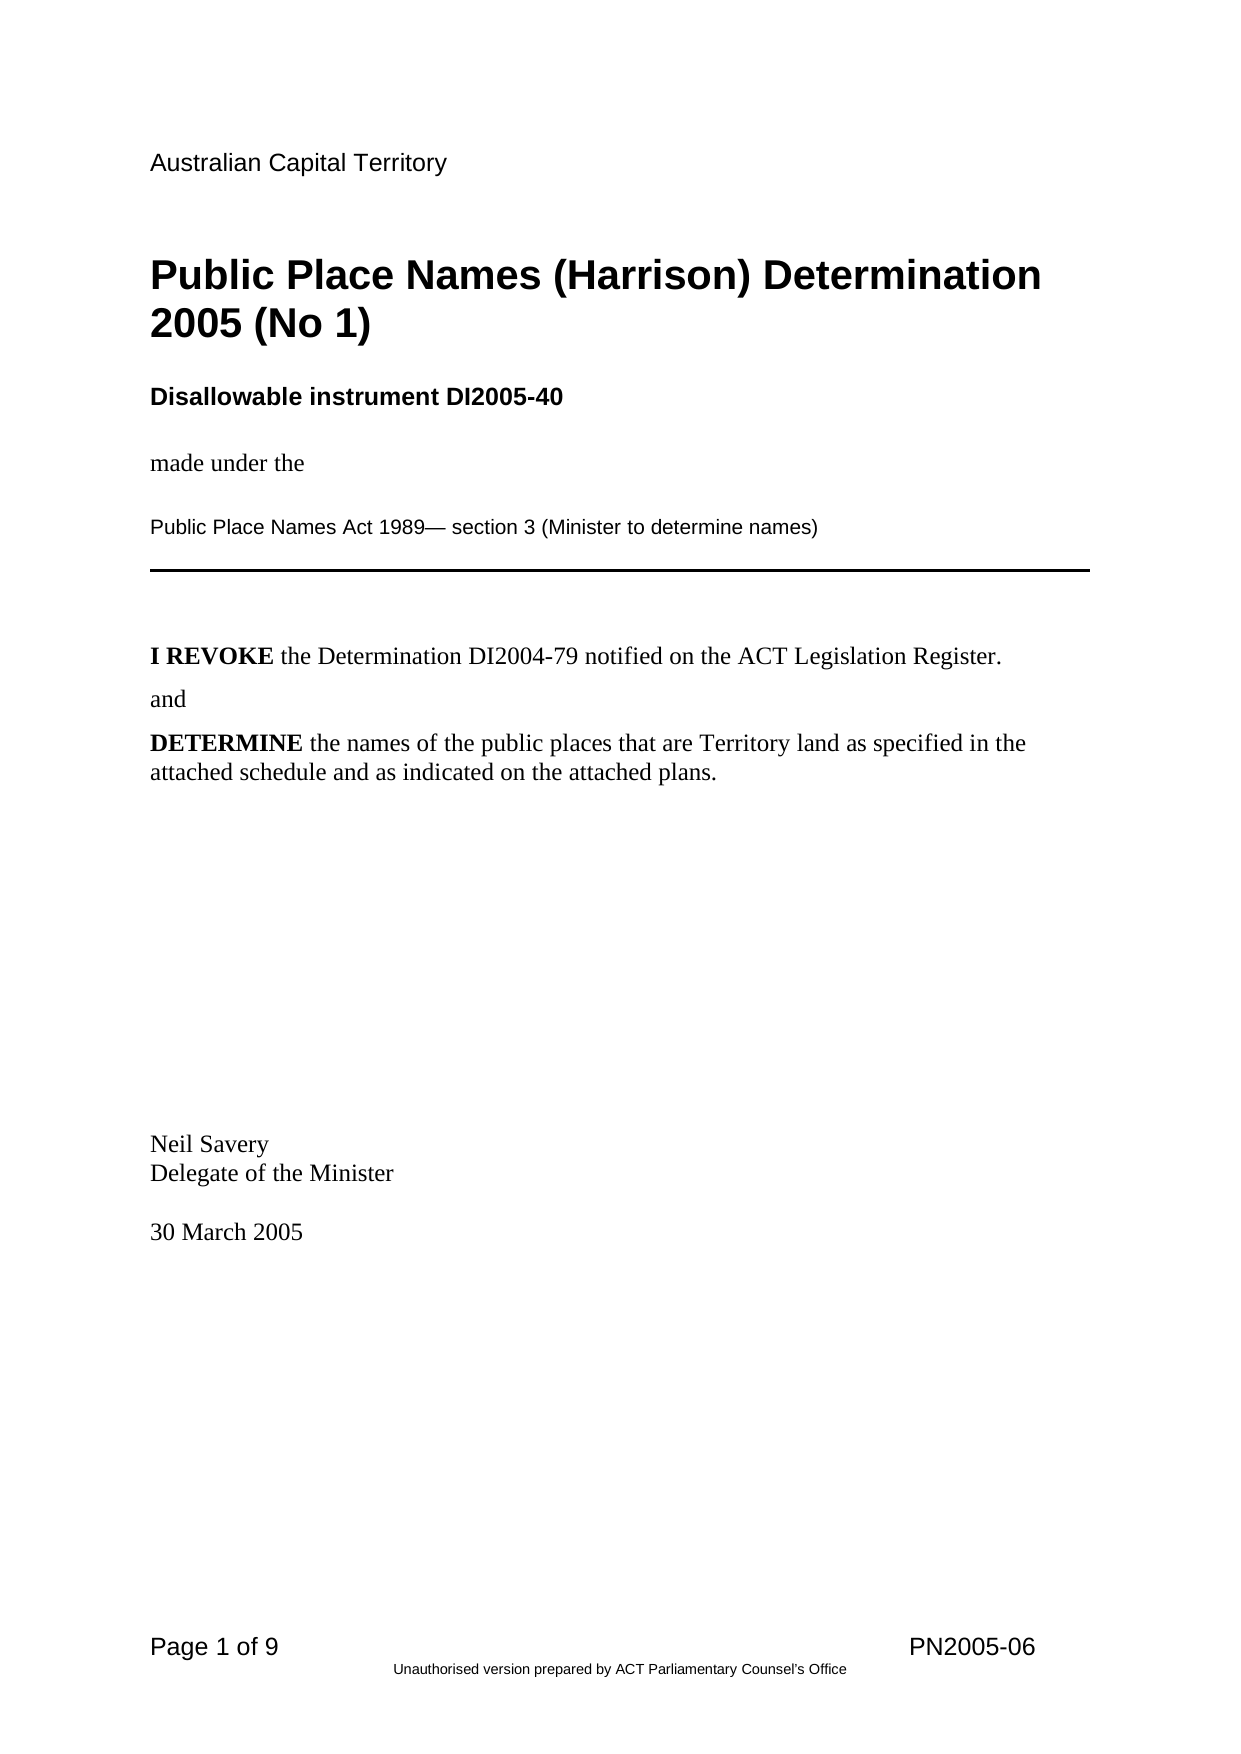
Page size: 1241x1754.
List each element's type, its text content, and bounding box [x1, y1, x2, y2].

text Disallowable instrument DI2005-40 [150, 382, 1090, 411]
text DETERMINE the names of the public places that are Territory land as specified in the attached schedule and as indicated on the attached plans. [150, 728, 1090, 786]
text made under the [150, 448, 1090, 477]
text I REVOKE the Determination DI2004-79 notified on the ACT Legislation Register. [150, 641, 1090, 670]
text Public Place Names (Harrison) Determination 2005 (No 1) [150, 250, 1090, 346]
text and [150, 684, 1090, 713]
text 30 March 2005 [150, 1216, 1090, 1246]
text Public Place Names Act 1989— section 3 (Minister to determine names) [150, 515, 1090, 539]
text Delegate of the Minister [150, 1158, 1090, 1187]
text Australian Capital Territory [150, 148, 1090, 177]
text Neil Savery [150, 1129, 1090, 1158]
